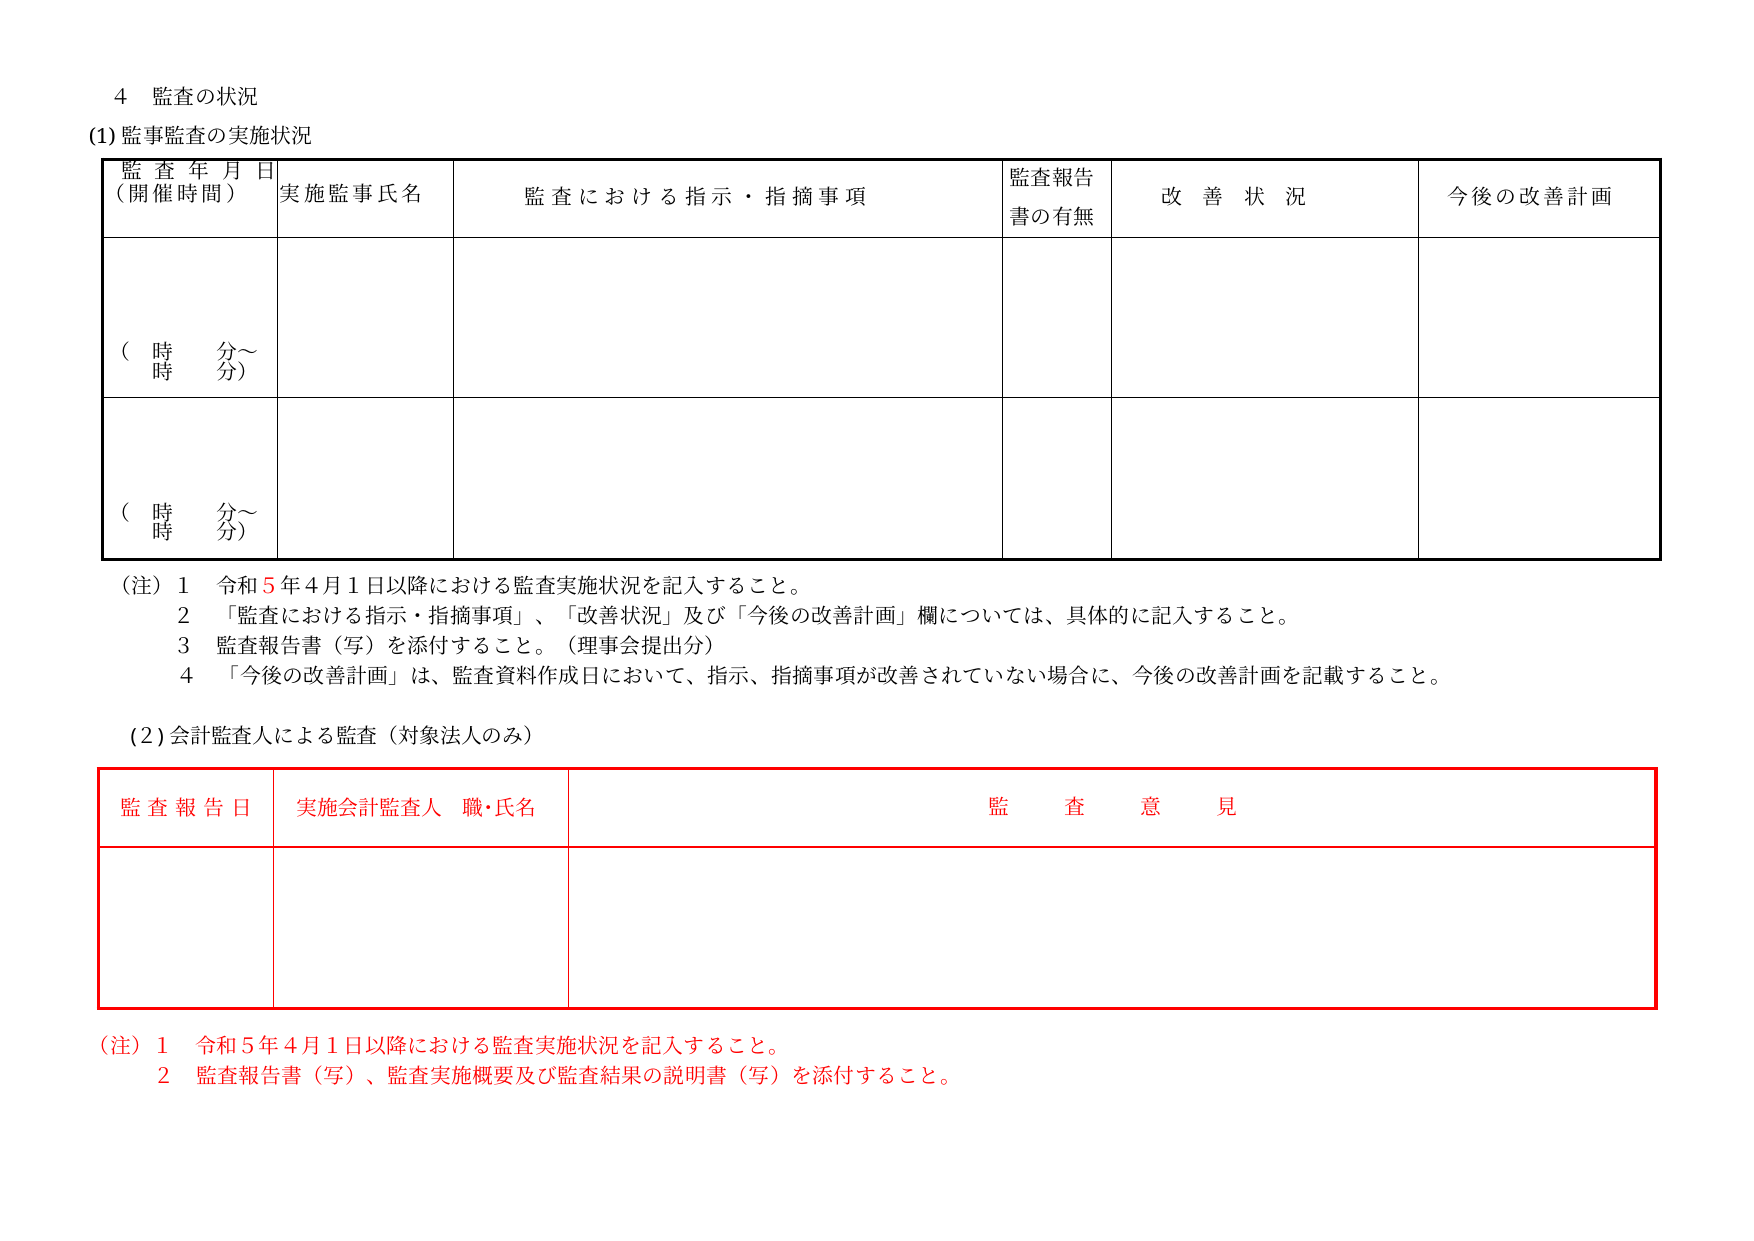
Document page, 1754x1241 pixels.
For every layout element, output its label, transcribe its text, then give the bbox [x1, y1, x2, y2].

text (1) 監事監査の実施状況 [89, 108, 1665, 147]
table_cell [274, 848, 568, 1007]
table_header 今後の改善計画 [1419, 161, 1659, 237]
text （注）１ 令和５年４月１日以降における監査実施状況を記入すること。 [89, 1029, 1665, 1059]
table_cell [1112, 238, 1418, 397]
table_header 監査における指示・指摘事項 [454, 161, 1002, 237]
table_cell [278, 238, 453, 397]
table_cell [454, 238, 1002, 397]
table_cell （ 時 分～ 時 分） [104, 238, 277, 397]
text ４ 「今後の改善計画」は、監査資料作成日において、指示、指摘事項が改善されていない場合に、今後の改善計画を記載すること。 [176, 659, 1665, 689]
text （注）１ 令和５年４月１日以降における監査実施状況を記入すること。 [89, 569, 1665, 599]
text ２ 「監査における指示・指摘事項」、「改善状況」及び「今後の改善計画」欄については、具体的に記入すること。 [89, 599, 1665, 629]
table_cell （ 時 分～ 時 分） [104, 398, 277, 557]
text (２) 会計監査人による監査（対象法人のみ） [89, 728, 1665, 748]
table_cell [1419, 238, 1659, 397]
table_header 改善状況 [1112, 161, 1418, 237]
table_cell [1003, 238, 1111, 397]
table_header 監査報告日 [100, 770, 273, 846]
table_cell [278, 398, 453, 557]
text ３ 監査報告書（写）を添付すること。（理事会提出分） [89, 629, 1665, 659]
text ２ 監査報告書（写）、監査実施概要及び監査結果の説明書（写）を添付すること。 [89, 1059, 1665, 1089]
table_header 監査報告 書の有無 [1003, 161, 1111, 237]
table_cell [1003, 398, 1111, 557]
table_cell [1419, 398, 1659, 557]
table_cell [569, 848, 1654, 1007]
table_cell [100, 848, 273, 1007]
table_header 実施監事氏名 [278, 161, 453, 237]
table_cell [454, 398, 1002, 557]
table_header 監査年月日（開催時間） [104, 161, 277, 237]
table_header 監査意見 [569, 770, 1654, 846]
table_cell [1112, 398, 1418, 557]
table_header 実施会計監査人 職･氏名 [274, 770, 568, 846]
text ４ 監査の状況 [89, 89, 1665, 108]
